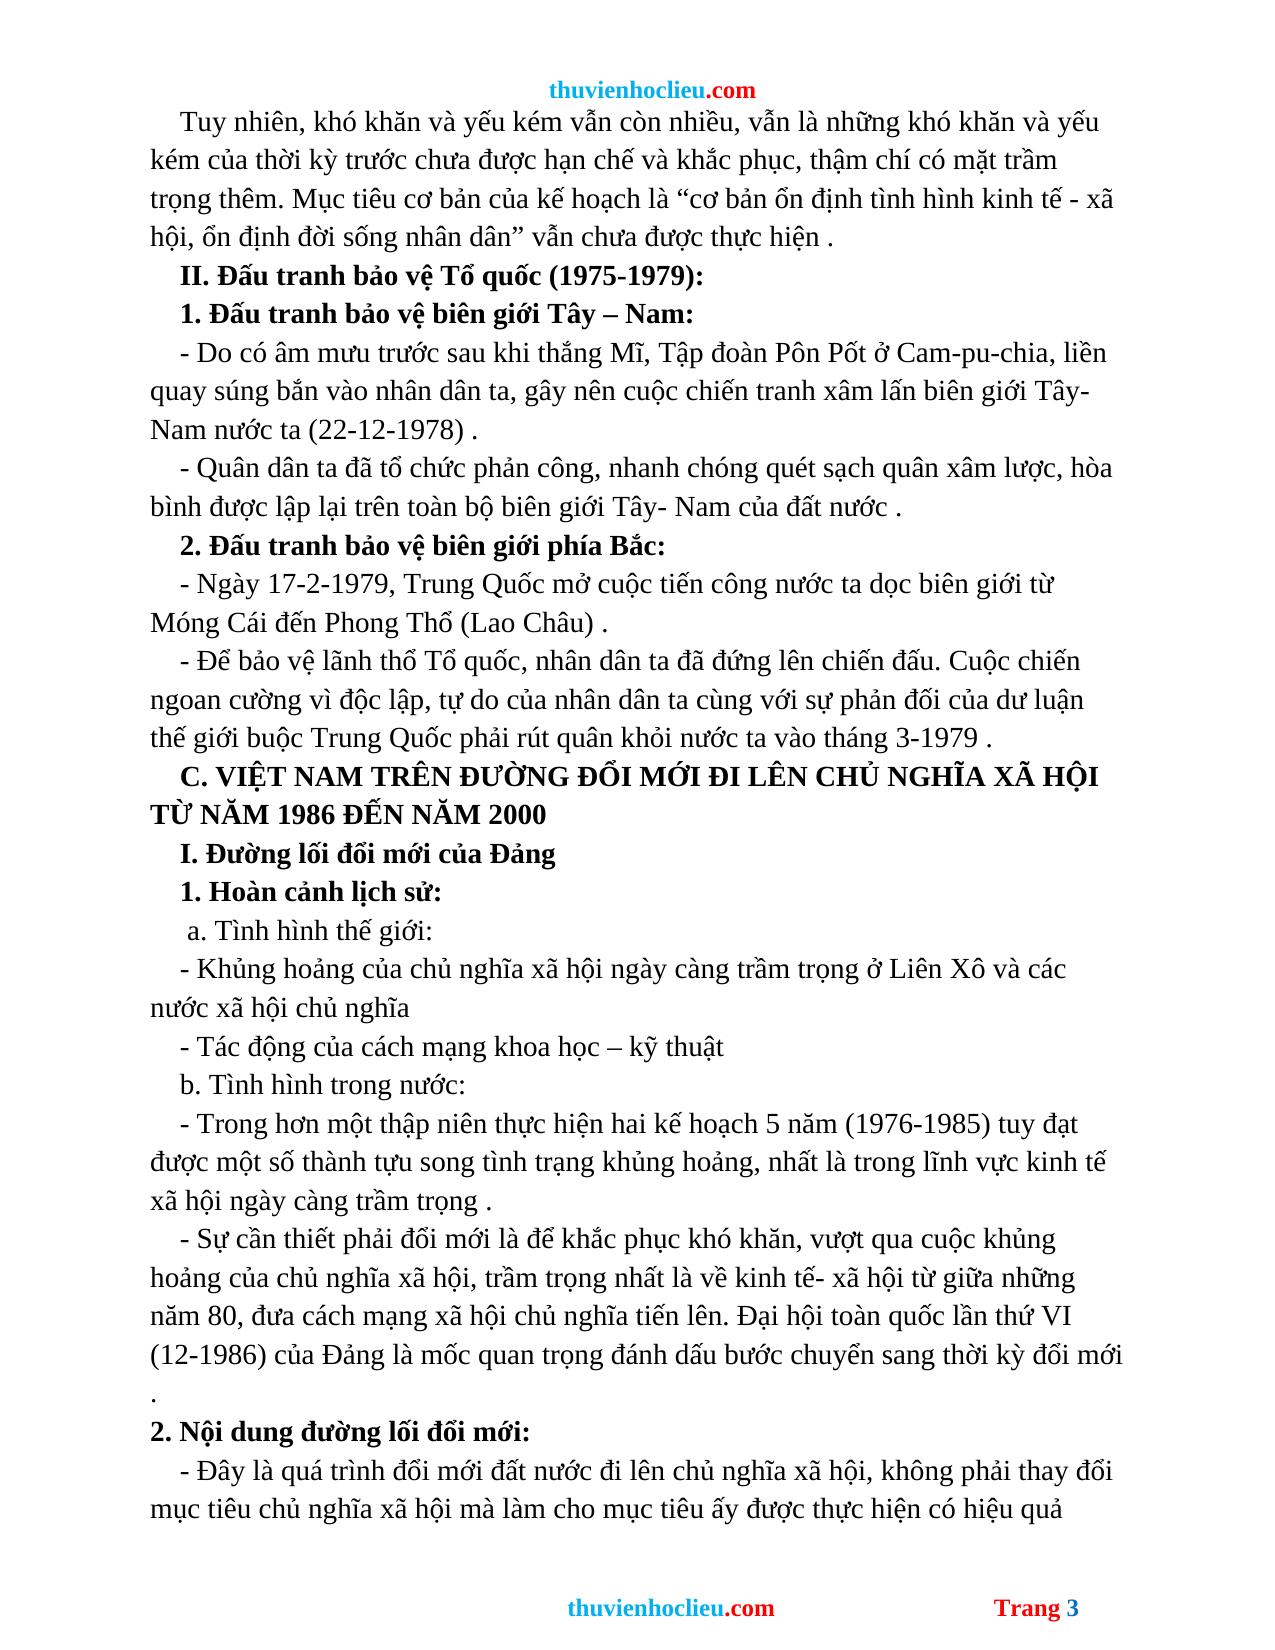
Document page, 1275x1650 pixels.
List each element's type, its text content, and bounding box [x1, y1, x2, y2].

text 1. Hoàn cảnh lịch sử: [150, 874, 1125, 908]
text I. Đường lối đổi mới của Đảng [150, 836, 1125, 869]
text - Ngày 17-2-1979, Trung Quốc mở cuộc tiến công nước ta dọc biên giới từ Móng Cái đến Phong Thổ (Lao Châu) . [150, 566, 1125, 638]
text - Trong hơn một thập niên thực hiện hai kế hoạch 5 năm (1976-1985) tuy đạt được một số thành tựu song tình trạng khủng hoảng, nhất là trong lĩnh vực kinh tế xã hội ngày càng trầm trọng . [150, 1106, 1125, 1216]
text C. VIỆT NAM TRÊN ĐƯỜNG ĐỔI MỚI ĐI LÊN CHỦ NGHĨA XÃ HỘI TỪ NĂM 1986 ĐẾN NĂM 2000 [150, 759, 1125, 831]
text II. Đấu tranh bảo vệ Tổ quốc (1975-1979): [150, 258, 1125, 291]
text 1. Đấu tranh bảo vệ biên giới Tây – Nam: [150, 296, 1125, 330]
text b. Tình hình trong nước: [150, 1067, 1125, 1101]
text Tuy nhiên, khó khăn và yếu kém vẫn còn nhiều, vẫn là những khó khăn và yếu kém của thời kỳ trước chưa được hạn chế và khắc phục, thậm chí có mặt trầm trọng thêm. Mục tiêu cơ bản của kế hoạch là “cơ bản ổn định tình hình kinh tế - xã hội, ổn định đời sống nhân dân” vẫn chưa được thực hiện . [150, 104, 1125, 253]
text a. Tình hình thế giới: [150, 913, 1125, 947]
text - Tác động của cách mạng khoa học – kỹ thuật [150, 1029, 1125, 1062]
text 2. Nội dung đường lối đổi mới: [150, 1414, 1125, 1448]
text - Do có âm mưu trước sau khi thắng Mĩ, Tập đoàn Pôn Pốt ở Cam-pu-chia, liền quay súng bắn vào nhân dân ta, gây nên cuộc chiến tranh xâm lấn biên giới Tây-Nam nước ta (22-12-1978) . [150, 335, 1125, 446]
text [150, 1453, 1125, 1525]
text - Khủng hoảng của chủ nghĩa xã hội ngày càng trầm trọng ở Liên Xô và các nước xã hội chủ nghĩa [150, 952, 1125, 1024]
text 2. Đấu tranh bảo vệ biên giới phía Bắc: [150, 528, 1125, 561]
text - Để bảo vệ lãnh thổ Tổ quốc, nhân dân ta đã đứng lên chiến đấu. Cuộc chiến ngoan cường vì độc lập, tự do của nhân dân ta cùng với sự phản đối của dư luận thế giới buộc Trung Quốc phải rút quân khỏi nước ta vào tháng 3-1979 . [150, 643, 1125, 754]
text - Sự cần thiết phải đổi mới là để khắc phục khó khăn, vượt qua cuộc khủng hoảng của chủ nghĩa xã hội, trầm trọng nhất là về kinh tế- xã hội từ giữa những năm 80, đưa cách mạng xã hội chủ nghĩa tiến lên. Đại hội toàn quốc lần thứ VI (12-1986) của Đảng là mốc quan trọng đánh dấu bước chuyển sang thời kỳ đổi mới . [150, 1221, 1125, 1409]
text - Quân dân ta đã tổ chức phản công, nhanh chóng quét sạch quân xâm lược, hòa bình được lập lại trên toàn bộ biên giới Tây- Nam của đất nước . [150, 451, 1125, 523]
